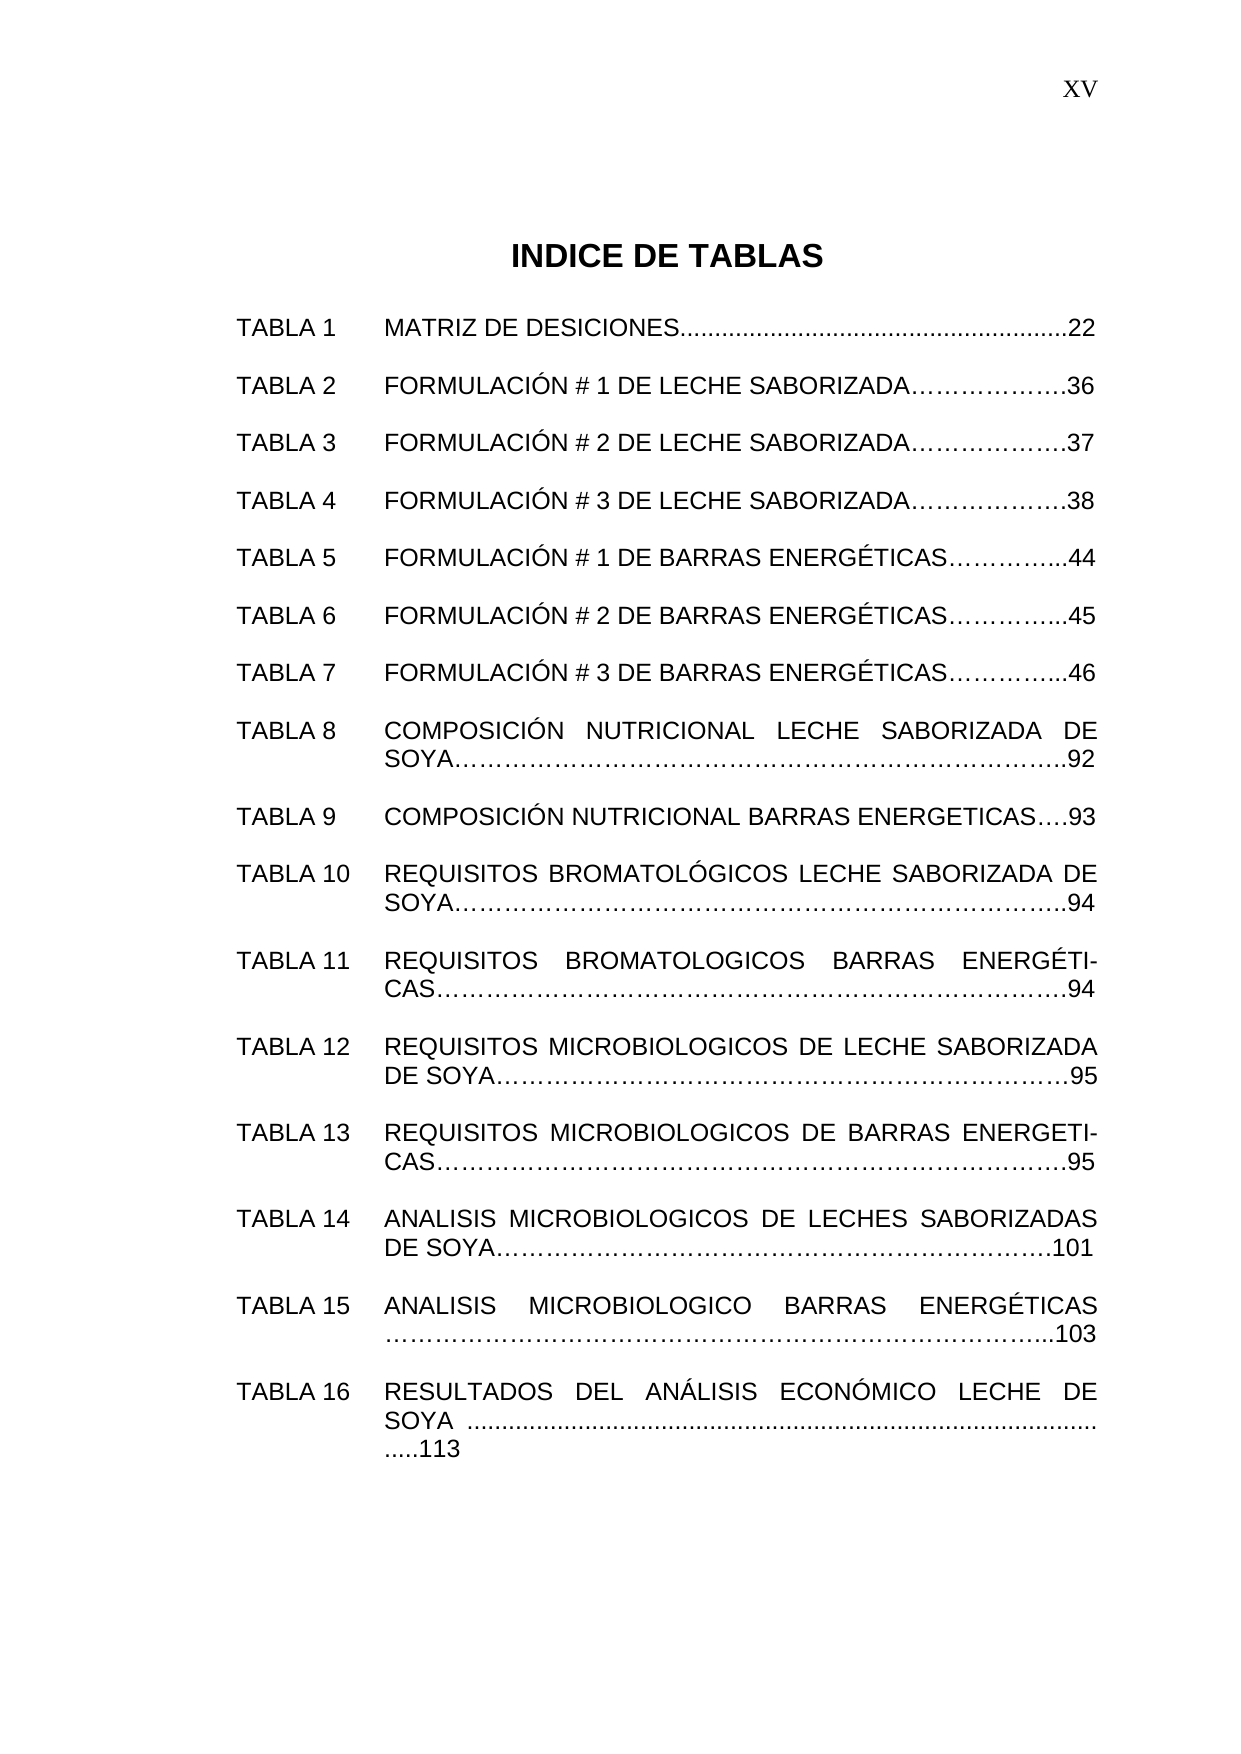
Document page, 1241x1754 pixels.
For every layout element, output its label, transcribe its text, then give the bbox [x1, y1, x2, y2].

text TABLA 8 COMPOSICIÓN NUTRICIONAL LECHE SABORIZADA DE SOYA………………………………………………………………..92 [236, 716, 1098, 773]
text TABLA 13 REQUISITOS MICROBIOLOGICOS DE BARRAS ENERGETI-CAS………………………………………………………………….95 [236, 1118, 1098, 1176]
text TABLA 6 FORMULACIÓN # 2 DE BARRAS ENERGÉTICAS…………...45 [236, 601, 1098, 629]
text TABLA 4 FORMULACIÓN # 3 DE LECHE SABORIZADA……………….38 [236, 486, 1098, 514]
text TABLA 5 FORMULACIÓN # 1 DE BARRAS ENERGÉTICAS…………...44 [236, 543, 1098, 572]
text TABLA 7 FORMULACIÓN # 3 DE BARRAS ENERGÉTICAS…………...46 [236, 658, 1098, 687]
text TABLA 2 FORMULACIÓN # 1 DE LECHE SABORIZADA……………….36 [236, 371, 1098, 399]
text TABLA 3 FORMULACIÓN # 2 DE LECHE SABORIZADA……………….37 [236, 428, 1098, 457]
text TABLA 15 ANALISIS MICROBIOLOGICO BARRAS ENERGÉTICAS ……………………………………………………………………...103 [236, 1291, 1098, 1348]
text TABLA 1 MATRIZ DE DESICIONES........................................................22 [236, 313, 1098, 342]
text TABLA 14 ANALISIS MICROBIOLOGICOS DE LECHES SABORIZADAS DE SOYA………………………………………………………….101 [236, 1204, 1098, 1262]
text TABLA 9 COMPOSICIÓN NUTRICIONAL BARRAS ENERGETICAS….93 [236, 802, 1098, 831]
text INDICE DE TABLAS [236, 236, 1098, 275]
text TABLA 11 REQUISITOS BROMATOLOGICOS BARRAS ENERGÉTI-CAS………………………………………………………………….94 [236, 946, 1098, 1003]
text TABLA 16 RESULTADOS DEL ANÁLISIS ECONÓMICO LECHE DE SOYA ................................................................................................113 [236, 1377, 1098, 1463]
text TABLA 10 REQUISITOS BROMATOLÓGICOS LECHE SABORIZADA DE SOYA………………………………………………………………..94 [236, 859, 1098, 917]
text TABLA 12 REQUISITOS MICROBIOLOGICOS DE LECHE SABORIZADA DE SOYA……………………………………………………………95 [236, 1032, 1098, 1089]
